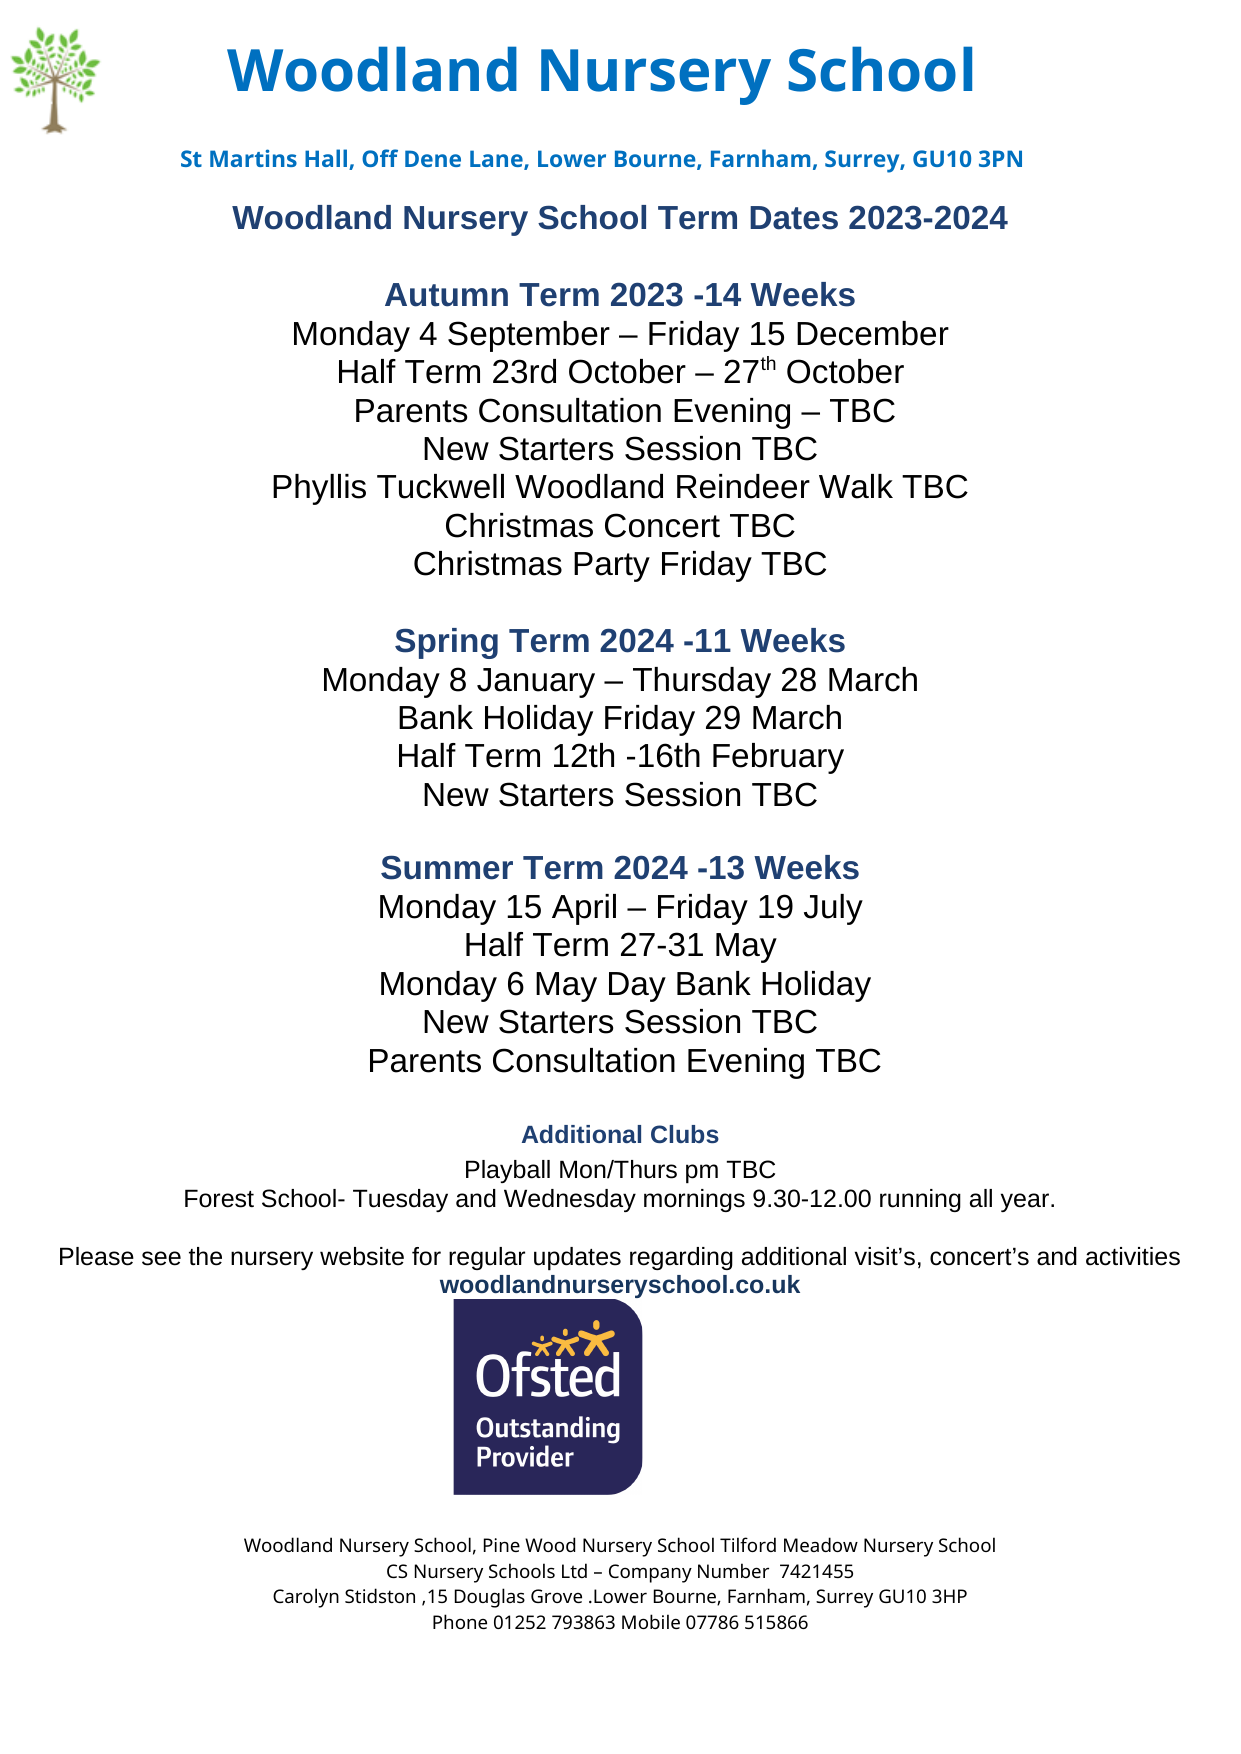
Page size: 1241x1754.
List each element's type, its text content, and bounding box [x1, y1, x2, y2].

text Please see the nursery website for regular updates regarding additional visit’s, concert’s and activities woodlandnurseryschool.co.uk [29, 1242, 1211, 1299]
text Forest School- Tuesday and Wednesday mornings 9.30-12.00 running all year. [29, 1184, 1211, 1213]
text Parents Consultation Evening – TBC [29, 391, 1211, 429]
text Summer Term 2024 -13 Weeks [29, 848, 1211, 887]
text Playball Mon/Thurs pm TBC [29, 1149, 1211, 1184]
text Additional Clubs [29, 1114, 1211, 1149]
text New Starters Session TBC [29, 775, 1211, 813]
text Woodland Nursery School Term Dates 2023-2024 [29, 198, 1211, 237]
text Autumn Term 2023 -14 Weeks [29, 275, 1211, 314]
text Monday 4 September – Friday 15 December [29, 314, 1211, 352]
text New Starters Session TBC [29, 1002, 1211, 1041]
text Monday 15 April – Friday 19 July [29, 887, 1211, 925]
text Spring Term 2024 -11 Weeks [29, 621, 1211, 660]
text Parents Consultation Evening TBC [29, 1041, 1211, 1079]
text Monday 6 May Day Bank Holiday [29, 964, 1211, 1002]
text Christmas Party Friday TBC [29, 544, 1211, 583]
picture [453, 1299, 643, 1495]
text Half Term 27-31 May [29, 925, 1211, 964]
picture [6, 23, 105, 144]
text Phyllis Tuckwell Woodland Reindeer Walk TBC [29, 467, 1211, 506]
text Bank Holiday Friday 29 March [29, 698, 1211, 737]
text Monday 8 January – Thursday 28 March [29, 660, 1211, 698]
text Half Term 23rd October – 27th October [29, 352, 1211, 391]
text New Starters Session TBC [29, 429, 1211, 467]
text Christmas Concert TBC [29, 506, 1211, 544]
text Half Term 12th -16th February [29, 737, 1211, 775]
